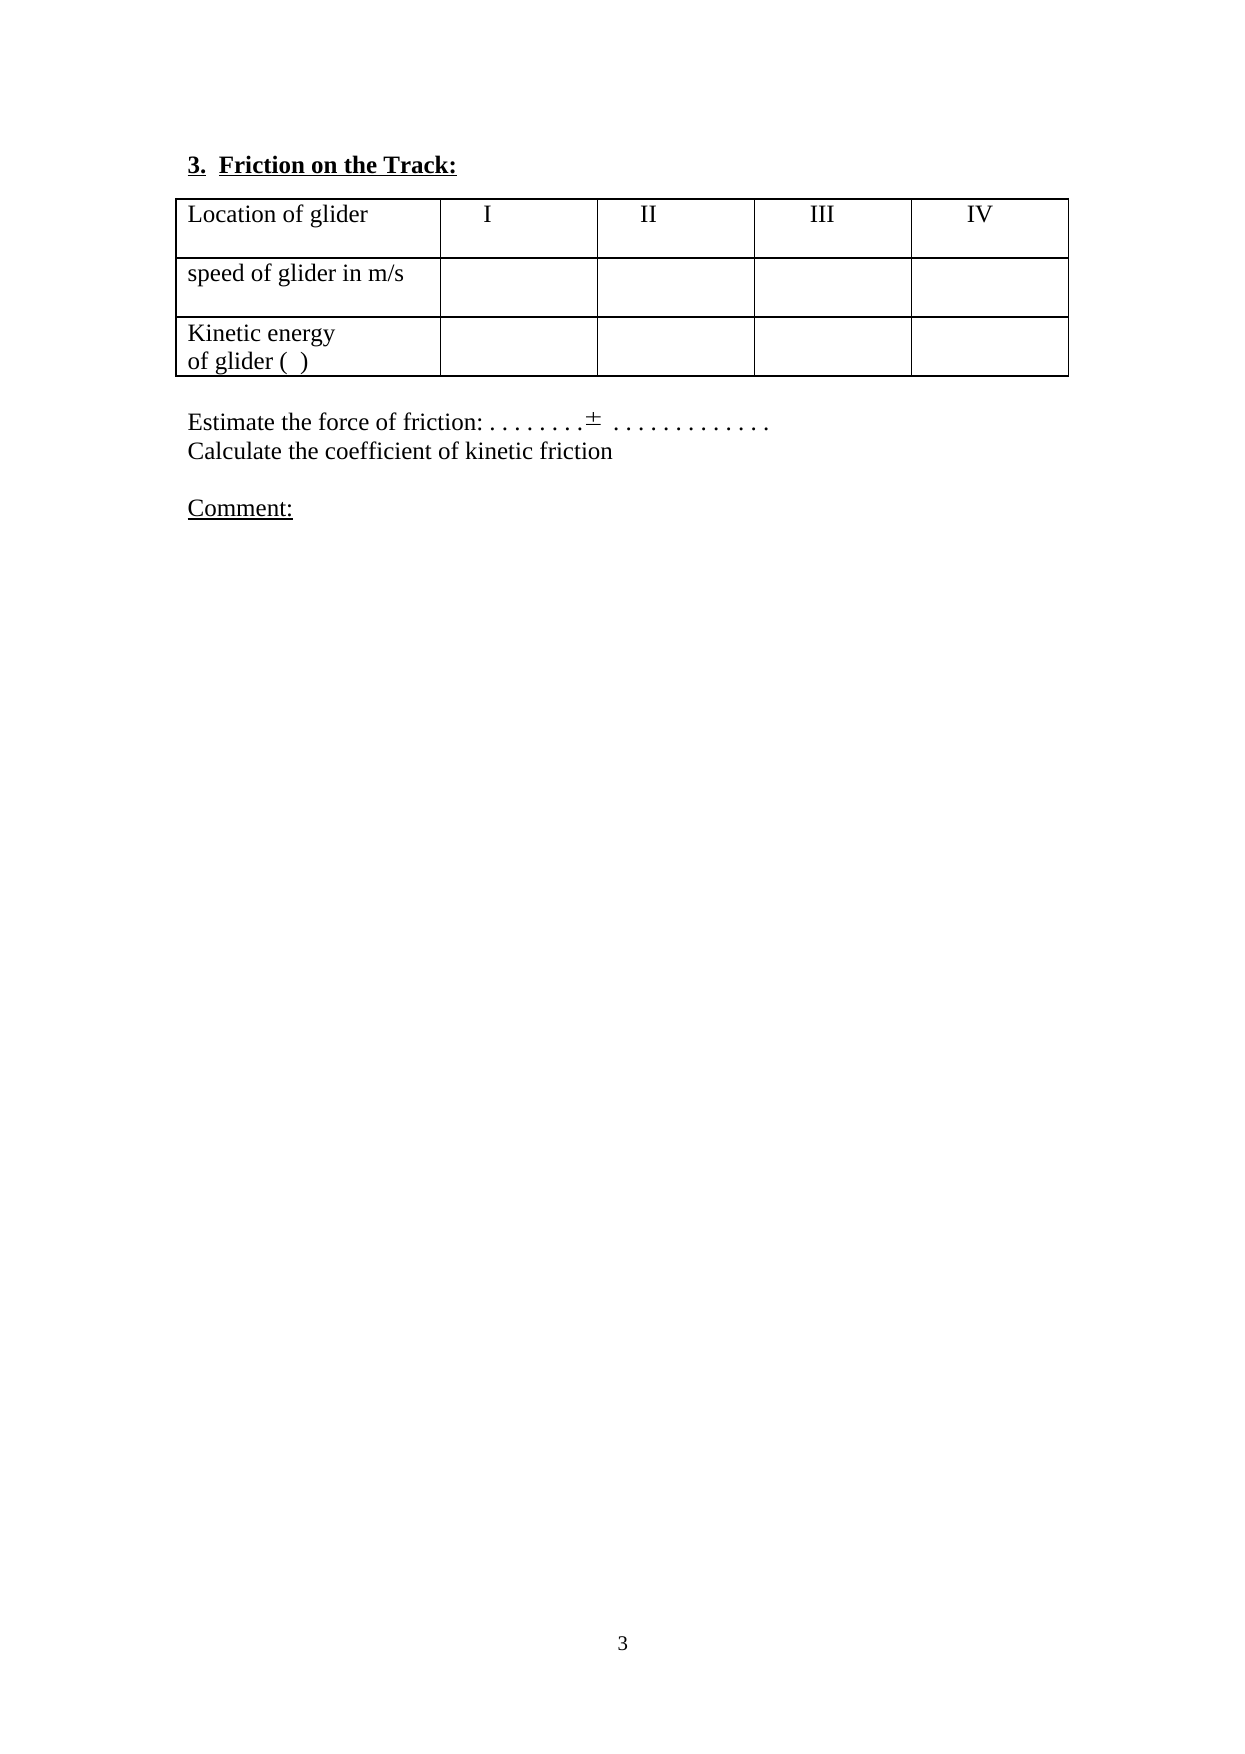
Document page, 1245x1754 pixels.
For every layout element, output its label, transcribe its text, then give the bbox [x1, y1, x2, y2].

table_cell [441, 259, 597, 316]
table_header I [441, 200, 597, 257]
table_cell [441, 318, 597, 375]
text 3. Friction on the Track: [187, 150, 1245, 179]
text Calculate the coefficient of kinetic friction [187, 436, 1245, 464]
table_cell [598, 259, 754, 316]
table_header III [755, 200, 911, 257]
table_header II [598, 200, 754, 257]
table_cell speed of glider in m/s [177, 259, 440, 316]
table_header Location of glider [177, 200, 440, 257]
table_header IV [912, 200, 1068, 257]
table_cell Kinetic energy of glider ( ) [177, 318, 440, 375]
text Estimate the force of friction: . . . . . . . . . . . . . . . . . . . . . [187, 405, 1245, 436]
table_cell [912, 318, 1068, 375]
table_cell [755, 259, 911, 316]
table_cell [755, 318, 911, 375]
text Comment: [187, 493, 1245, 522]
table_cell [912, 259, 1068, 316]
table_cell [598, 318, 754, 375]
